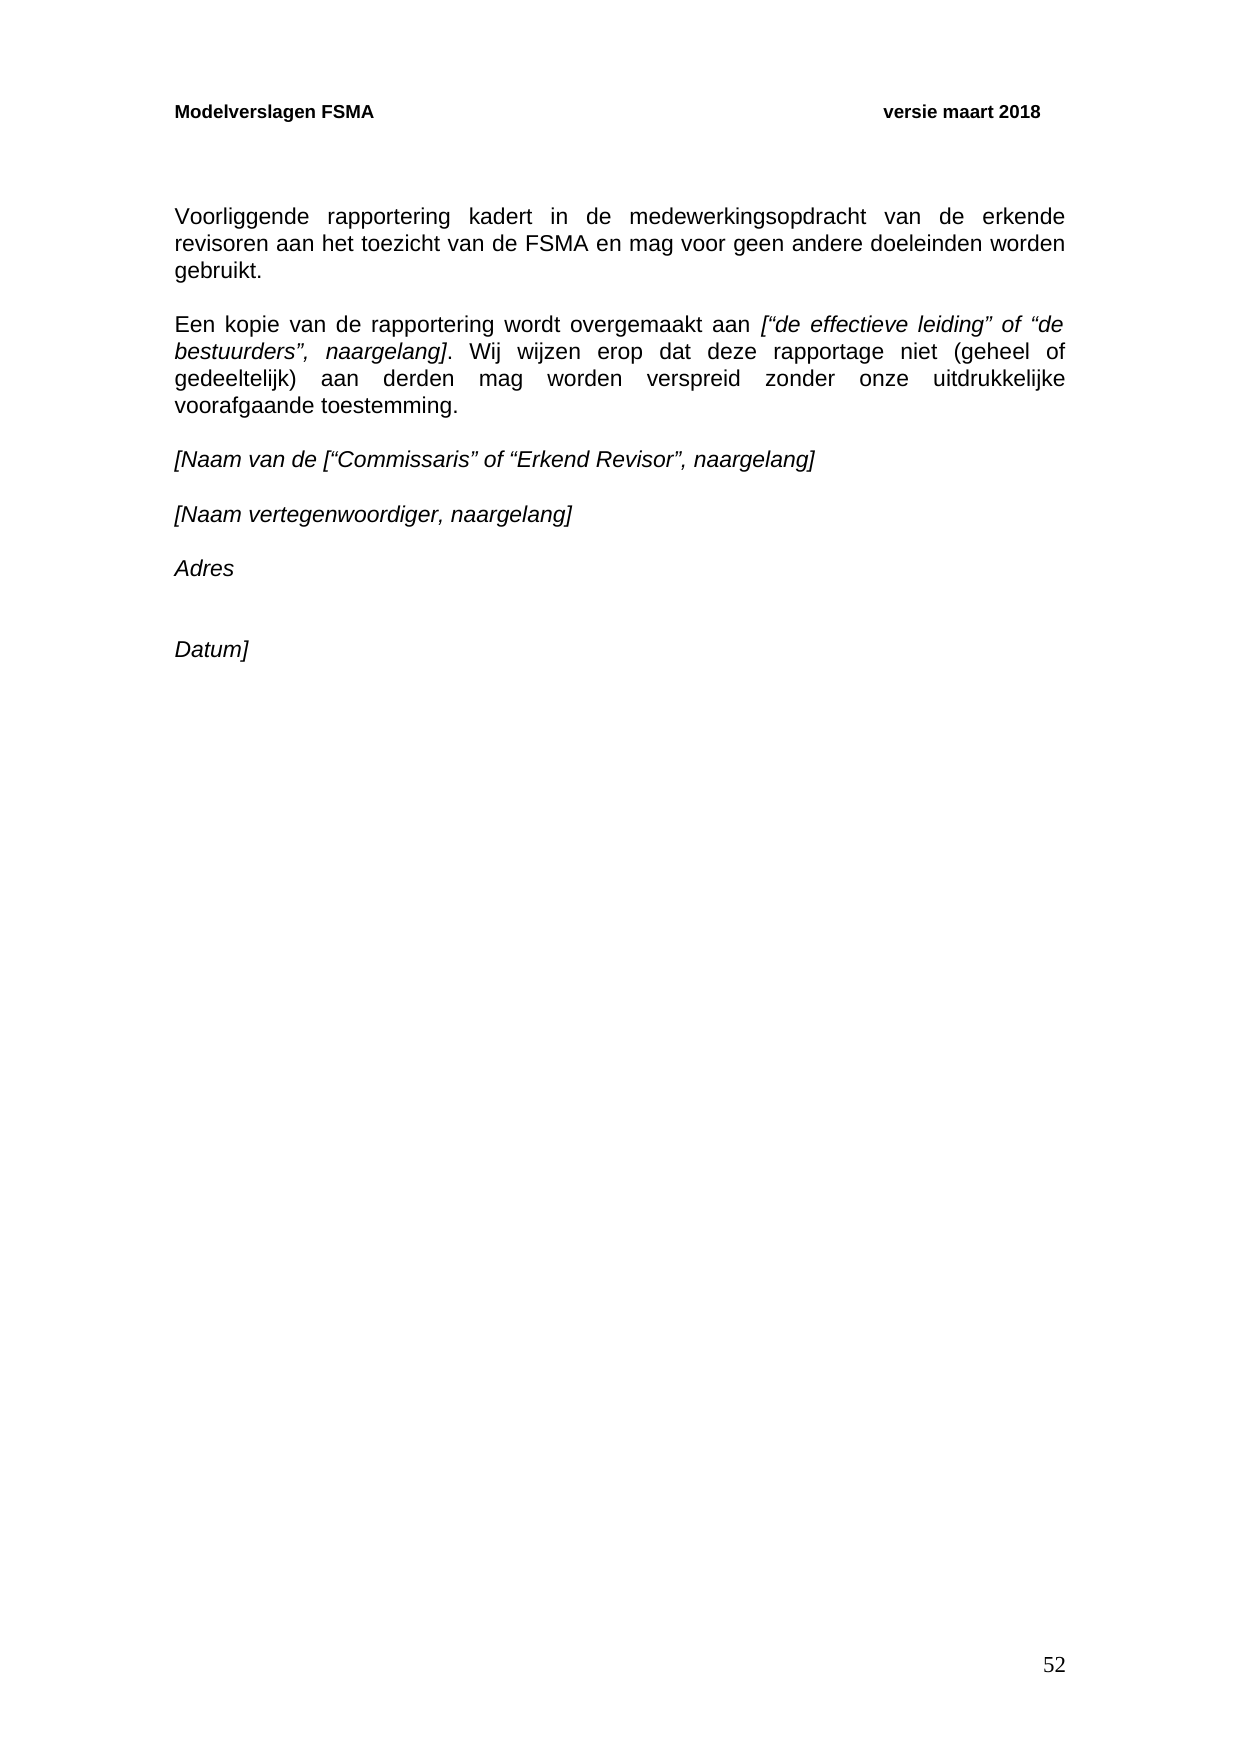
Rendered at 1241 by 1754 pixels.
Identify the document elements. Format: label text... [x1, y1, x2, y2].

text Adres [174, 554, 1066, 581]
text Voorliggende rapportering kadert in de medewerkingsopdracht van de erkende revisoren aan het toezicht van de FSMA en mag voor geen andere doeleinden worden gebruikt. [174, 202, 1066, 283]
text Een kopie van de rapportering wordt overgemaakt aan [“de effectieve leiding” of “de bestuurders”, naargelang]. Wij wijzen erop dat deze rapportage niet (geheel of gedeeltelijk) aan derden mag worden verspreid zonder onze uitdrukkelijke voorafgaande toestemming. [174, 310, 1066, 419]
text [Naam van de [“Commissaris” of “Erkend Revisor”, naargelang] [174, 446, 1066, 473]
text Datum] [174, 635, 1066, 662]
text [Naam vertegenwoordiger, naargelang] [174, 500, 1066, 527]
